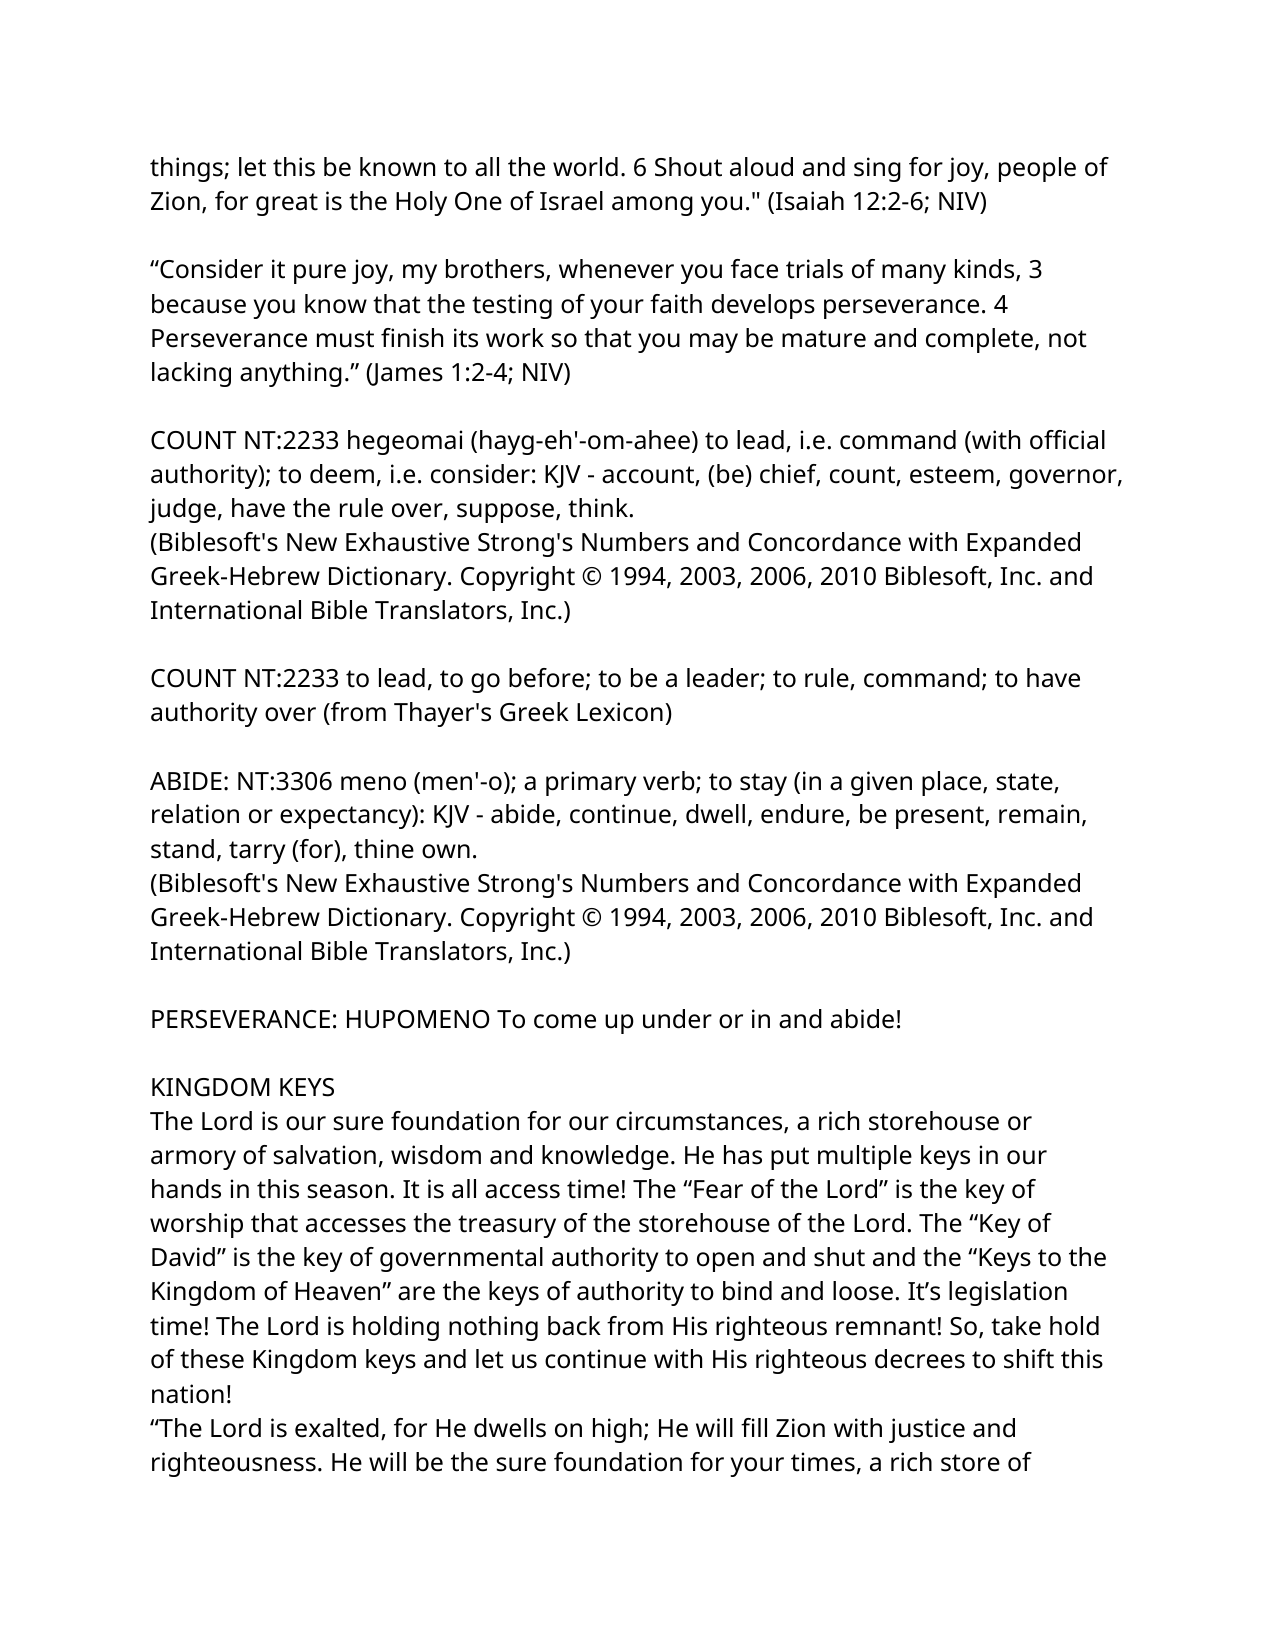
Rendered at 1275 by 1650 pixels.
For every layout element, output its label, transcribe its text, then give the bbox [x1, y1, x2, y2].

text ABIDE: NT:3306 meno (men'-o); a primary verb; to stay (in a given place, state, relation or expectancy): KJV - abide, continue, dwell, endure, be present, remain, stand, tarry (for), thine own. [150, 763, 1125, 865]
text PERSEVERANCE: HUPOMENO To come up under or in and abide! [150, 1002, 1125, 1036]
text COUNT NT:2233 hegeomai (hayg-eh'-om-ahee) to lead, i.e. command (with official authority); to deem, i.e. consider: KJV - account, (be) chief, count, esteem, governor, judge, have the rule over, suppose, think. [150, 422, 1125, 525]
text COUNT NT:2233 to lead, to go before; to be a leader; to rule, command; to have authority over (from Thayer's Greek Lexicon) [150, 661, 1125, 729]
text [150, 1410, 1125, 1478]
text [150, 150, 1125, 218]
text KINGDOM KEYS [150, 1070, 1125, 1104]
text (Biblesoft's New Exhaustive Strong's Numbers and Concordance with Expanded Greek-Hebrew Dictionary. Copyright © 1994, 2003, 2006, 2010 Biblesoft, Inc. and International Bible Translators, Inc.) [150, 865, 1125, 967]
text The Lord is our sure foundation for our circumstances, a rich storehouse or armory of salvation, wisdom and knowledge. He has put multiple keys in our hands in this season. It is all access time! The “Fear of the Lord” is the key of worship that accesses the treasury of the storehouse of the Lord. The “Key of David” is the key of governmental authority to open and shut and the “Keys to the Kingdom of Heaven” are the keys of authority to bind and loose. It’s legislation time! The Lord is holding nothing back from His righteous remnant! So, take hold of these Kingdom keys and let us continue with His righteous decrees to shift this nation! [150, 1104, 1125, 1410]
text “Consider it pure joy, my brothers, whenever you face trials of many kinds, 3 because you know that the testing of your faith develops perseverance. 4 Perseverance must finish its work so that you may be mature and complete, not lacking anything.” (James 1:2-4; NIV) [150, 252, 1125, 388]
text (Biblesoft's New Exhaustive Strong's Numbers and Concordance with Expanded Greek-Hebrew Dictionary. Copyright © 1994, 2003, 2006, 2010 Biblesoft, Inc. and International Bible Translators, Inc.) [150, 525, 1125, 627]
